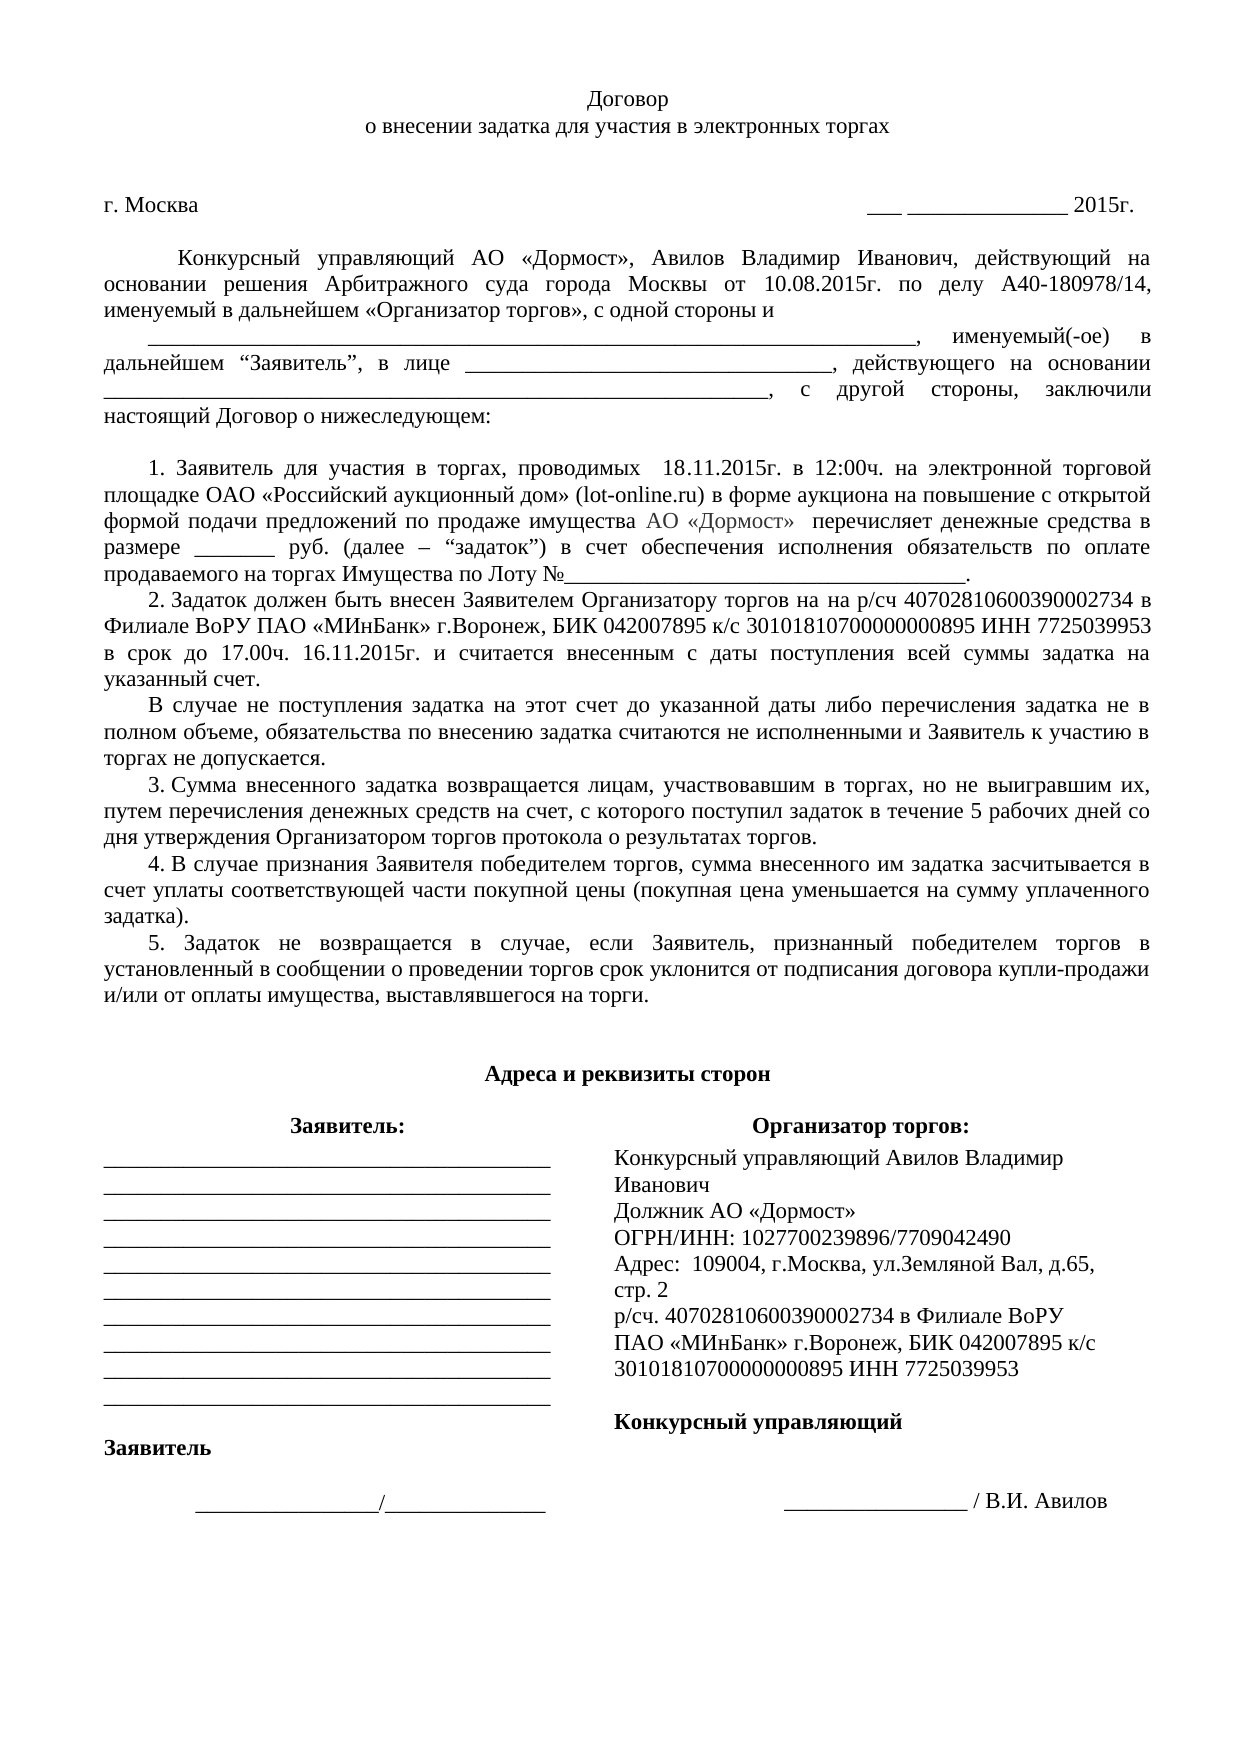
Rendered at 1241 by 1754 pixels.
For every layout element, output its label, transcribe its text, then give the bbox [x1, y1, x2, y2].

text Адреса и реквизиты сторон [103, 1061, 1152, 1087]
text ___________________________________________________________________, именуемый(-ое) в дальнейшем “Заявитель”, в лице ________________________________, действующего на основании __________________________________________________________, с другой стороны, заключили настоящий Договор о нижеследующем: [103, 323, 1152, 428]
text Конкурсный управляющий АО «Дормост», Авилов Владимир Иванович, действующий на основании решения Арбитражного суда города Москвы от 10.08.2015г. по делу А40-180978/14, именуемый в дальнейшем «Организатор торгов», с одной стороны и [103, 243, 1152, 323]
text 2. Задаток должен быть внесен Заявителем Организатору торгов на на р/сч 40702810600390002734 в Филиале ВоРУ ПАО «МИнБанк» г.Воронеж, БИК 042007895 к/с 30101810700000000895 ИНН 7725039953 в срок до 17.00ч. 16.11.2015г. и считается внесенным с даты поступления всей суммы задатка на указанный счет. [103, 586, 1152, 692]
text 5. Задаток не возвращается в случае, если Заявитель, признанный победителем торгов в установленный в сообщении о проведении торгов срок уклонится от подписания договора купли-продажи и/или от оплаты имущества, выставлявшегося на торги. [103, 929, 1152, 1008]
text В случае не поступления задатка на этот счет до указанной даты либо перечисления задатка не в полном объеме, обязательства по внесению задатка считаются не исполненными и Заявитель к участию в торгах не допускается. [103, 692, 1152, 771]
text 4. В случае признания Заявителя победителем торгов, сумма внесенного им задатка засчитывается в счет уплаты соответствующей части покупной цены (покупная цена уменьшается на сумму уплаченного задатка). [103, 850, 1152, 929]
text о внесении задатка для участия в электронных торгах [103, 112, 1152, 138]
table_header Организатор торгов: Конкурсный управляющий Авилов Владимир Иванович Должник АО «Дормост» ОГРН/ИНН: 1027700239896/7709042490 Адрес: 109004, г.Москва, ул.Земляной Вал, д.65, стр. 2 р/сч. 40702810600390002734 в Филиале ВоРУ ПАО «МИнБанк» г.Воронеж, БИК 042007895 к/с 30101810700000000895 ИНН 7725039953 Конкурсный управляющий ________________ / В.И. Авилов [603, 1087, 1119, 1544]
text 3. Сумма внесенного задатка возвращается лицам, участвовавшим в торгах, но не выигравшим их, путем перечисления денежных средств на счет, с которого поступил задаток в течение 5 рабочих дней со дня утверждения Организатором торгов протокола о результатах торгов. [103, 771, 1152, 850]
table_header Заявитель: _______________________________________ _______________________________________ _______________________________________ _______________________________________ _______________________________________ _______________________________________ _______________________________________ _______________________________________ _______________________________________ _______________________________________ Заявитель ________________/______________ [92, 1087, 603, 1544]
text г. Москва ___ ______________ 2015г. [103, 191, 1152, 217]
text Договор [103, 85, 1152, 112]
text 1. Заявитель для участия в торгах, проводимых 18.11.2015г. в 12:00ч. на электронной торговой площадке ОАО «Российский аукционный дом» (lot-online.ru) в форме аукциона на повышение с открытой формой подачи предложений по продаже имущества АО «Дормост» перечисляет денежные средства в размере _______ руб. (далее – “задаток”) в счет обеспечения исполнения обязательств по оплате продаваемого на торгах Имущества по Лоту №___________________________________. [103, 454, 1152, 586]
